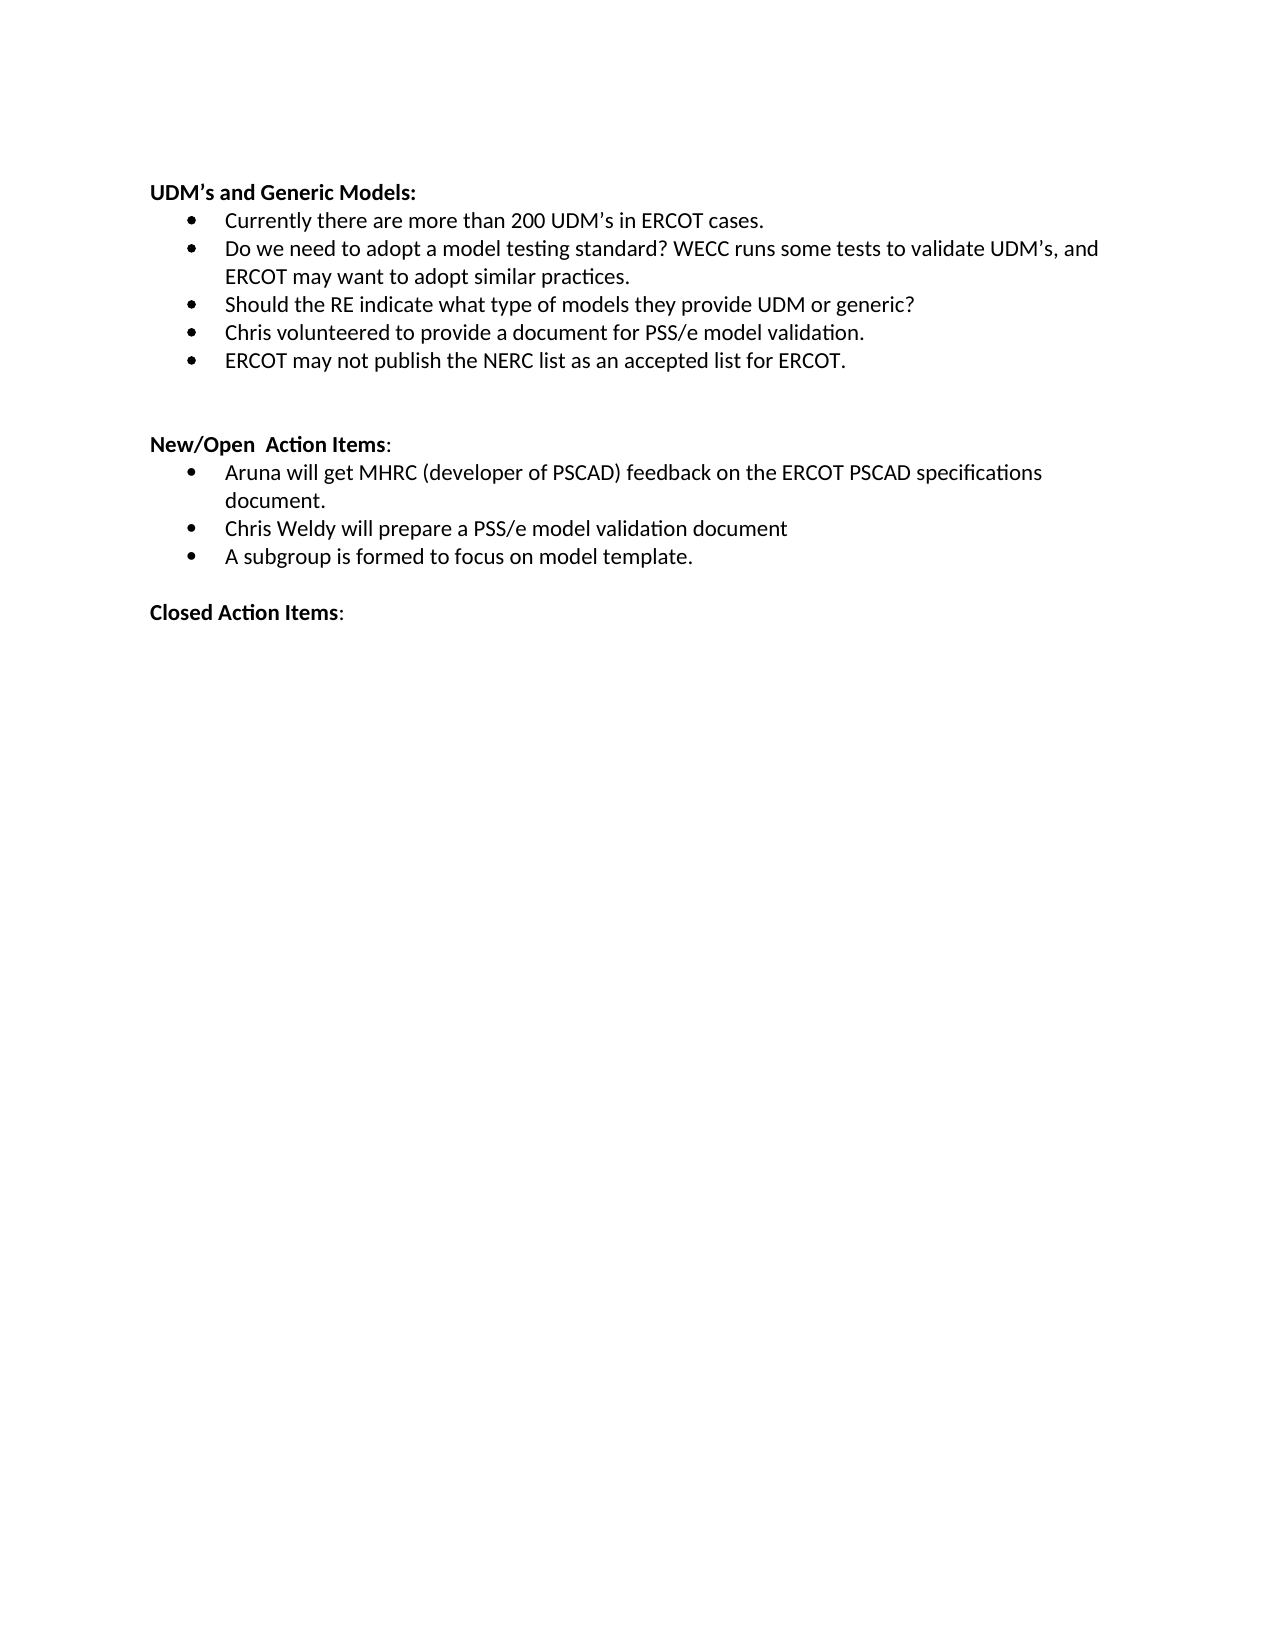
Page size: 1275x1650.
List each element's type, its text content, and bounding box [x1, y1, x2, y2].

text New/Open Action Items: [150, 430, 1125, 458]
list Chris Weldy will prepare a PSS/e model validation document [187, 514, 1125, 542]
text Closed Action Items: [150, 598, 1125, 626]
list Do we need to adopt a model testing standard? WECC runs some tests to validate UDM’s, and ERCOT may want to adopt similar practices. [187, 234, 1125, 290]
list Should the RE indicate what type of models they provide UDM or generic? [187, 290, 1125, 318]
list Aruna will get MHRC (developer of PSCAD) feedback on the ERCOT PSCAD specifications document. [187, 458, 1125, 514]
list Chris volunteered to provide a document for PSS/e model validation. [187, 318, 1125, 346]
text UDM’s and Generic Models: [150, 178, 1125, 206]
list ERCOT may not publish the NERC list as an accepted list for ERCOT. [187, 346, 1125, 374]
list A subgroup is formed to focus on model template. [187, 542, 1125, 570]
list Currently there are more than 200 UDM’s in ERCOT cases. [187, 206, 1125, 234]
